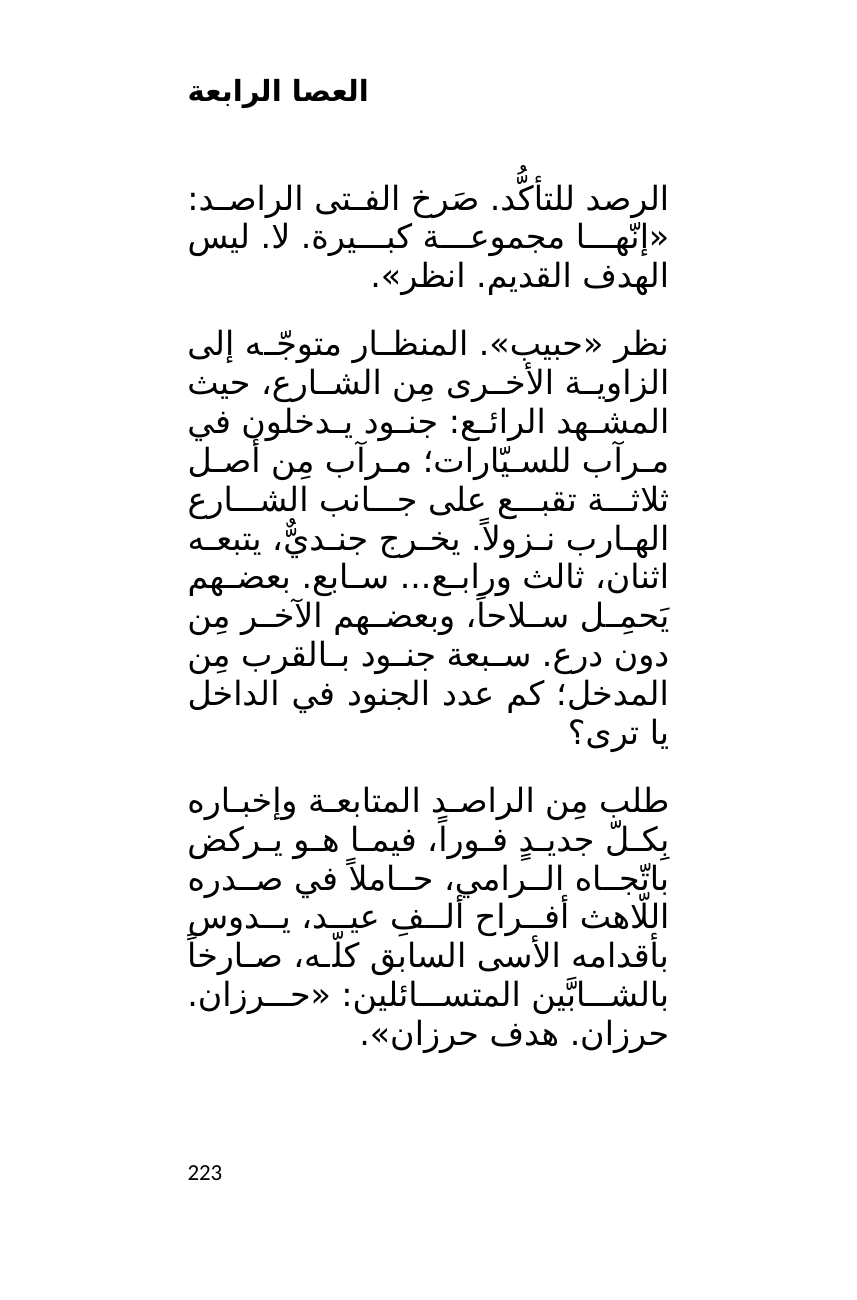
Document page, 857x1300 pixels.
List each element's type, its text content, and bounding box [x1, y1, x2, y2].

text الرصد للتأكُّد. صَرخ الفتى الراصد: «إنّها مجموعة كبيرة. لا. ليس الهدف القديم. انظر». [187, 179, 669, 296]
text نظر «حبيب». المنظار متوجّه إلى الزاوية الأخرى مِن الشارع، حيث المشهد الرائع: جنود يدخلون في مرآب للسيّارات؛ مرآب مِن أصل ثلاثة تقبع على جانب الشارع الهارب نزولاً. يخرج جنديٌّ، يتبعه اثنان، ثالث ورابع... سابع. بعضهم يَحمِل سلاحاً، وبعضهم الآخر مِن دون درع. سبعة جنود بالقرب مِن المدخل؛ كم عدد الجنود في الداخل يا ترى؟ [187, 325, 669, 752]
text طلب مِن الراصد المتابعة وإخباره بِكلّ جديدٍ فوراً، فيما هو يركض باتّجاه الرامي، حاملاً في صدره اللّاهث أفراح ألفِ عيد، يدوس بأقدامه الأسى السابق كلّه، صارخاً بالشابَّين المتسائلين: «حرزان. حرزان. هدف حرزان». [187, 781, 669, 1053]
